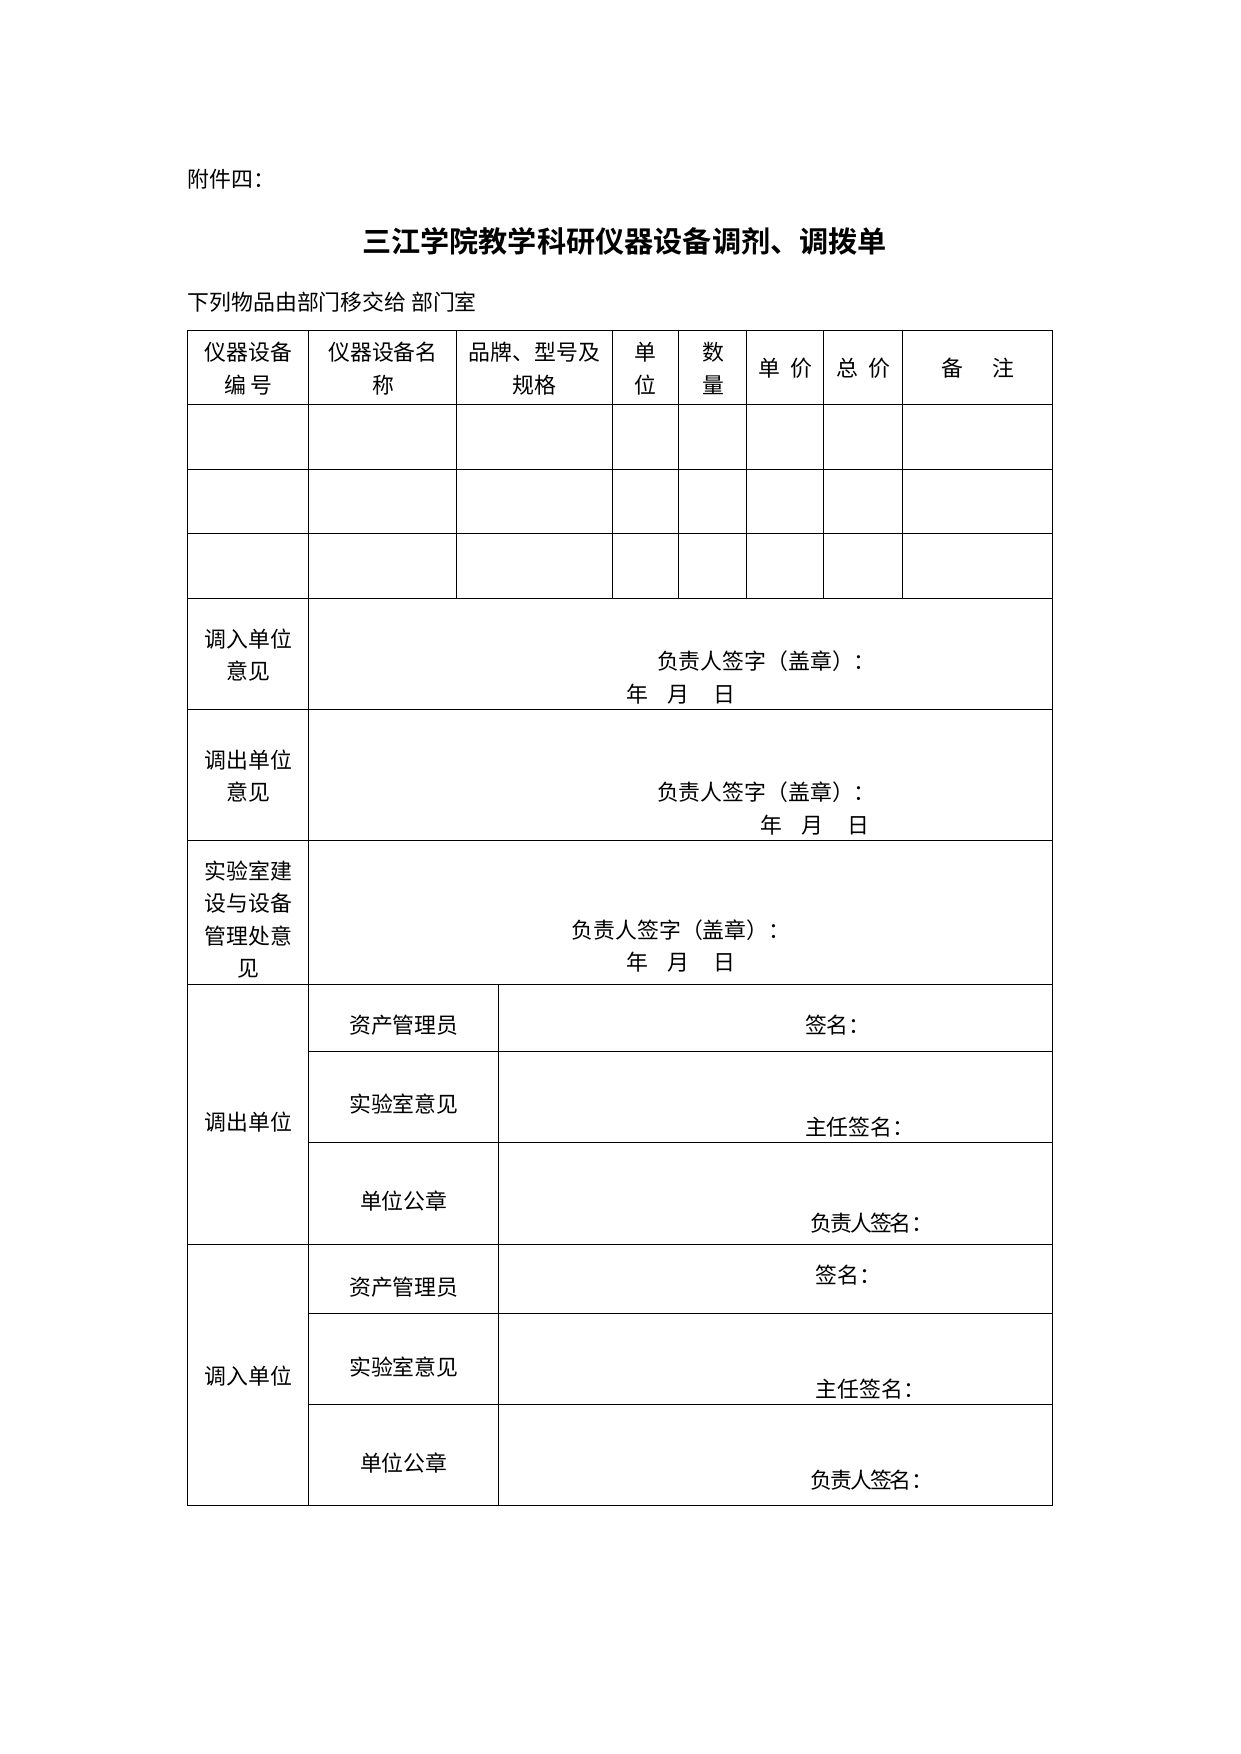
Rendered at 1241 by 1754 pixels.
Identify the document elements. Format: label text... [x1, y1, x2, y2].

table_cell 实验室意见 [309, 1314, 498, 1404]
table_cell 调出单位 [188, 985, 308, 1244]
table_cell 资产管理员 [309, 985, 498, 1051]
table_cell [309, 470, 456, 533]
table_header 品牌、型号及规格 [457, 331, 612, 404]
table_cell [824, 405, 902, 469]
table_header 单 价 [747, 331, 823, 404]
text 下列物品由部门移交给 部门室 [187, 284, 1053, 317]
table_cell [457, 405, 612, 469]
table_cell 签名： [499, 985, 1052, 1051]
table_cell 负责人签名： [499, 1405, 1052, 1505]
table_cell [188, 470, 308, 533]
table_cell 调入单位意见 [188, 599, 308, 709]
table_cell 主任签名： [499, 1314, 1052, 1404]
table_cell 调入单位 [188, 1245, 308, 1505]
table_cell 单位公章 [309, 1143, 498, 1244]
table_cell [613, 534, 678, 598]
table_cell [747, 470, 823, 533]
table_cell [903, 405, 1052, 469]
table_cell 负责人签名： [499, 1143, 1052, 1244]
text 三江学院教学科研仪器设备调剂、调拨单 [187, 207, 1061, 272]
table_cell [188, 405, 308, 469]
table_cell 负责人签字（盖章）： 年 月 日 [309, 710, 1052, 840]
table_header 总 价 [824, 331, 902, 404]
table_cell [309, 534, 456, 598]
table_cell [457, 534, 612, 598]
table_cell 单位公章 [309, 1405, 498, 1505]
table_header 仪器设备 编 号 [188, 331, 308, 404]
table_cell [613, 470, 678, 533]
text 附件四： [187, 162, 1053, 194]
table_header 备 注 [903, 331, 1052, 404]
table_cell [309, 405, 456, 469]
table_cell [903, 534, 1052, 598]
table_cell 实验室建设与设备管理处意见 [188, 841, 308, 983]
table_cell 调出单位意见 [188, 710, 308, 840]
table_cell [903, 470, 1052, 533]
table_cell [188, 534, 308, 598]
table_cell 资产管理员 [309, 1245, 498, 1313]
table_cell [824, 470, 902, 533]
table_cell [747, 405, 823, 469]
table_header 仪器设备名称 [309, 331, 456, 404]
table_header 数 量 [679, 331, 746, 404]
table_header 单 位 [613, 331, 678, 404]
table_cell [679, 405, 746, 469]
table_cell 负责人签字（盖章）： 年 月 日 [309, 599, 1052, 709]
table_cell [679, 534, 746, 598]
table_cell [679, 470, 746, 533]
table_cell 负责人签字（盖章）： 年 月 日 [309, 841, 1052, 983]
table_cell 实验室意见 [309, 1052, 498, 1142]
table_cell 签名： [499, 1245, 1052, 1313]
table_cell [613, 405, 678, 469]
table_cell [457, 470, 612, 533]
table_cell [747, 534, 823, 598]
table_cell 主任签名： [499, 1052, 1052, 1142]
table_cell [824, 534, 902, 598]
